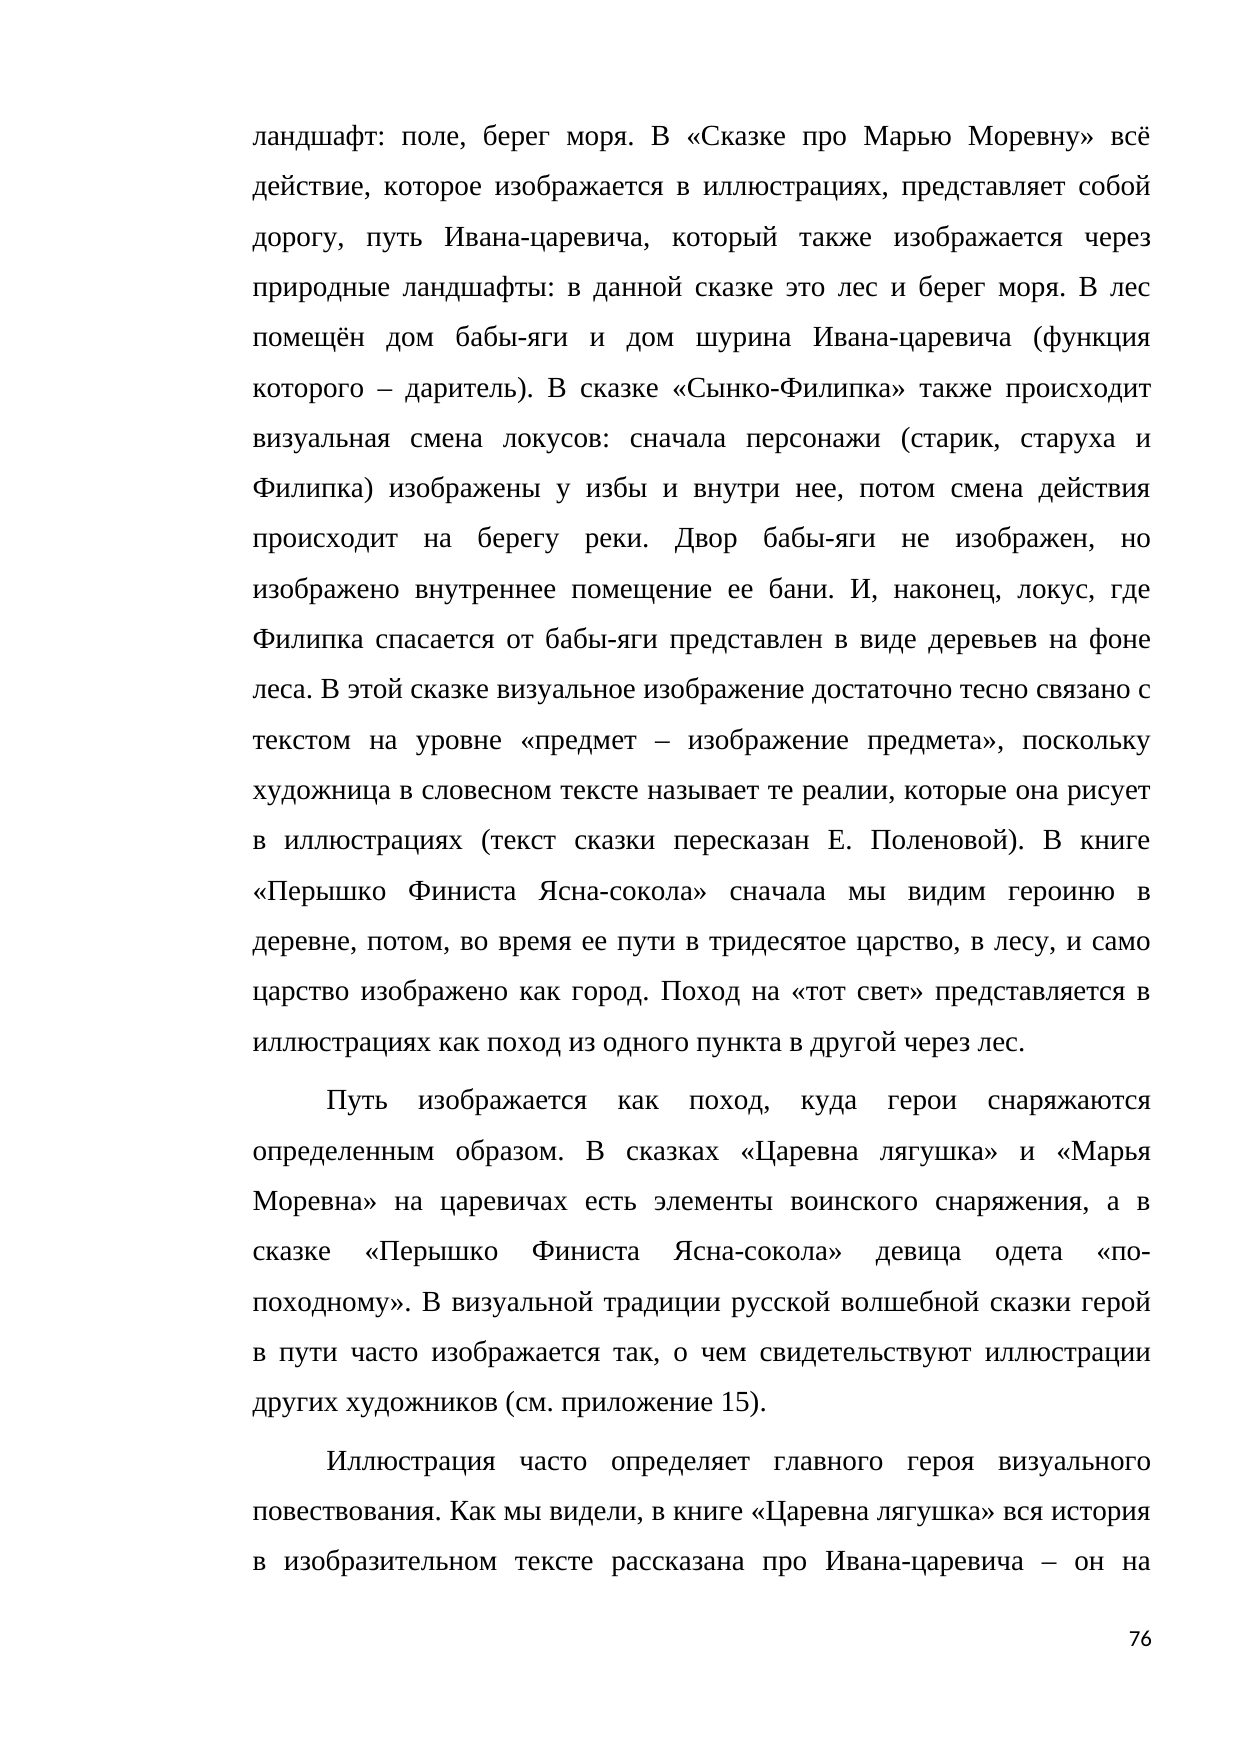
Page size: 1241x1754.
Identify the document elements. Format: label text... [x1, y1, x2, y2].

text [252, 118, 1152, 1057]
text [252, 1443, 1152, 1577]
text Путь изображается как поход, куда герои снаряжаются определенным образом. В сказках «Царевна лягушка» и «Марья Моревна» на царевичах есть элементы воинского снаряжения, а в сказке «Перышко Финиста Ясна-сокола» девица одета «по-походному». В визуальной традиции русской волшебной сказки герой в пути часто изображается так, о чем свидетельствуют иллюстрации других художников (см. приложение 15). [252, 1082, 1152, 1418]
